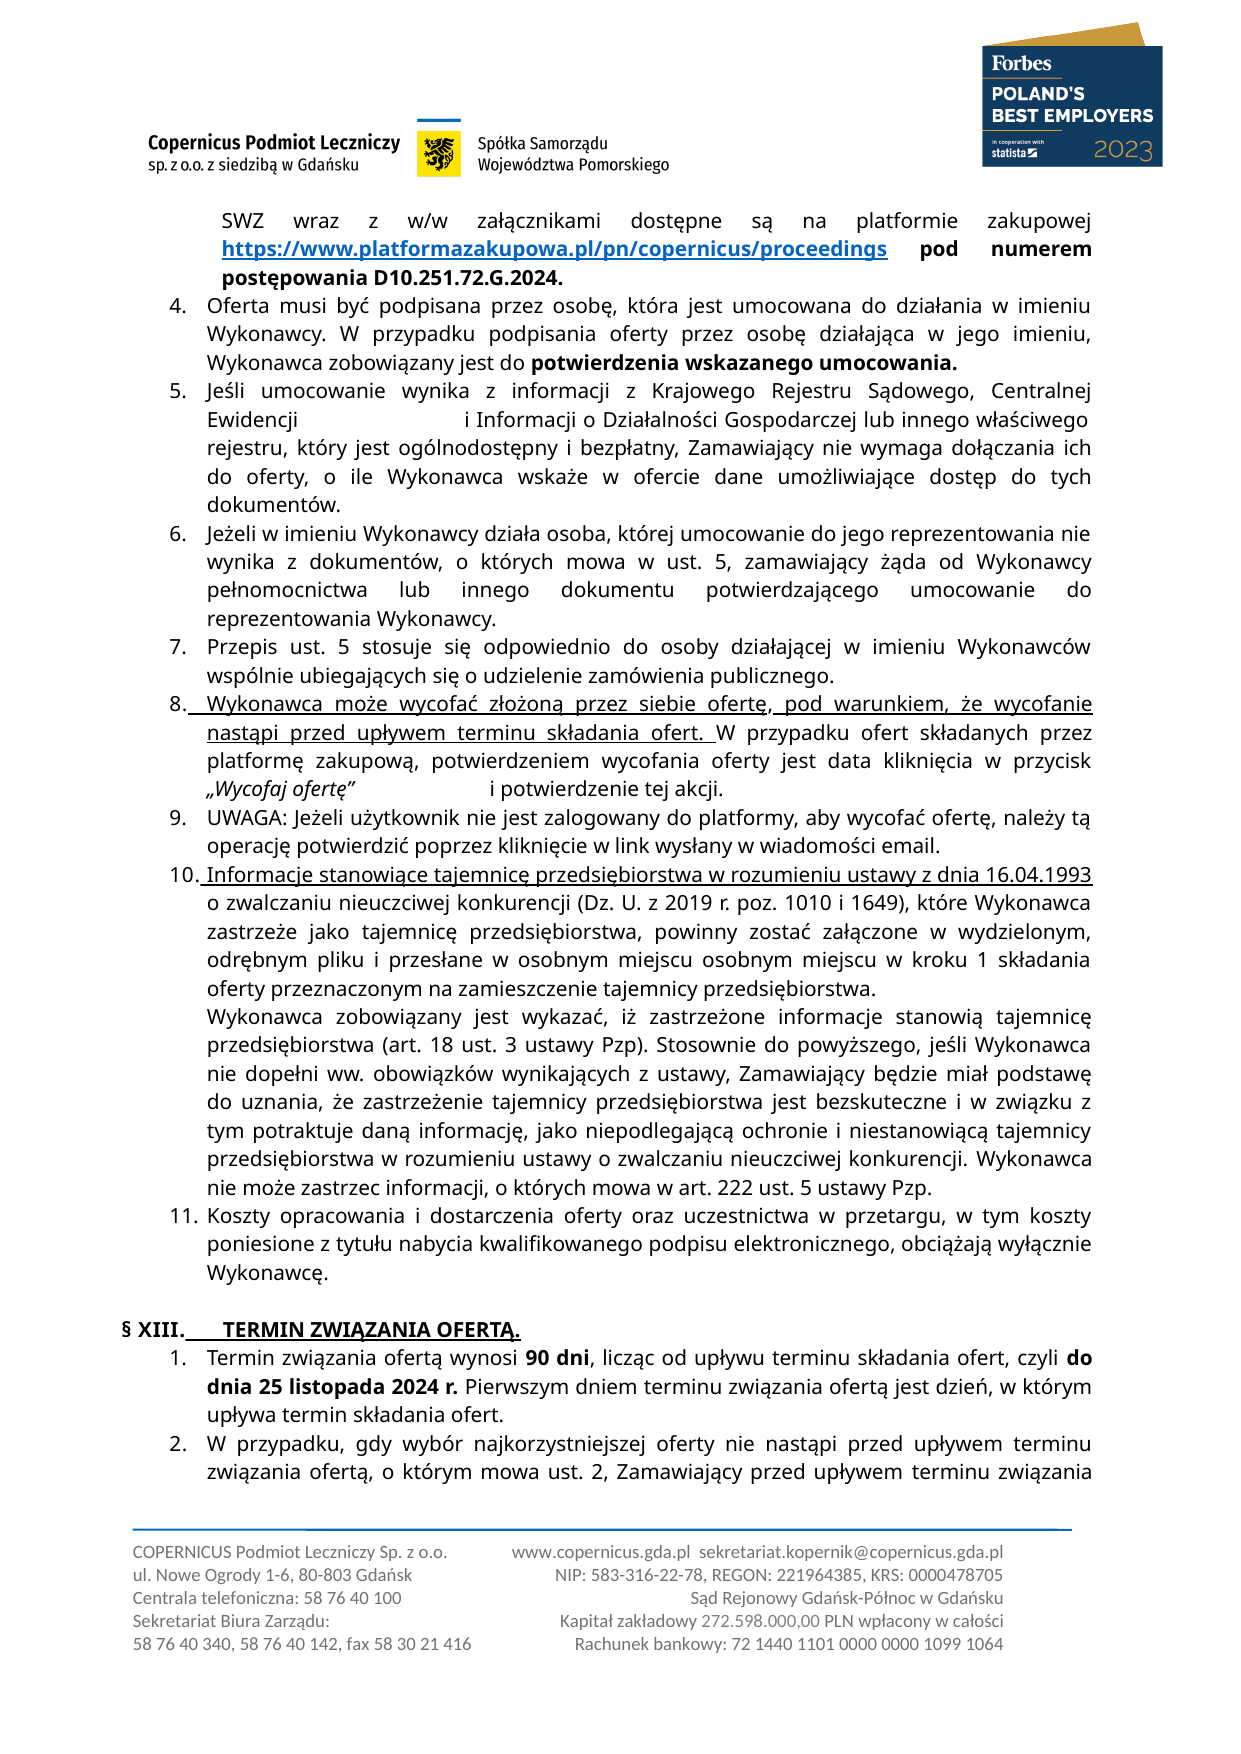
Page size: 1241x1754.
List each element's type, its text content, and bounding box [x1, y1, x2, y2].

list Jeśli umocowanie wynika z informacji z Krajowego Rejestru Sądowego, Centralnej Ewidencji i Informacji o Działalności Gospodarczej lub innego właściwego rejestru, który jest ogólnodostępny i bezpłatny, Zamawiający nie wymaga dołączania ich do oferty, o ile Wykonawca wskaże w ofercie dane umożliwiające dostęp do tych dokumentów. [169, 376, 1093, 519]
list Wykonawca może wycofać złożoną przez siebie ofertę, pod warunkiem, że wycofanie nastąpi przed upływem terminu składania ofert. W przypadku ofert składanych przez platformę zakupową, potwierdzeniem wycofania oferty jest data kliknięcia w przycisk „Wycofaj ofertę” i potwierdzenie tej akcji. [169, 689, 1093, 803]
list Termin związania ofertą wynosi 90 dni, licząc od upływu terminu składania ofert, czyli do dnia 25 listopada 2024 r. Pierwszym dniem terminu związania ofertą jest dzień, w którym upływa termin składania ofert. [169, 1343, 1093, 1429]
list Informacje stanowiące tajemnicę przedsiębiorstwa w rozumieniu ustawy z dnia 16.04.1993 o zwalczaniu nieuczciwej konkurencji (Dz. U. z 2019 r. poz. 1010 i 1649), które Wykonawca zastrzeże jako tajemnicę przedsiębiorstwa, powinny zostać załączone w wydzielonym, odrębnym pliku i przesłane w osobnym miejscu osobnym miejscu w kroku 1 składania oferty przeznaczonym na zamieszczenie tajemnicy przedsiębiorstwa. [169, 860, 1093, 1002]
list Koszty opracowania i dostarczenia oferty oraz uczestnictwa w przetargu, w tym koszty poniesione z tytułu nabycia kwalifikowanego podpisu elektronicznego, obciążają wyłącznie Wykonawcę. [169, 1201, 1093, 1286]
text Wykonawca zobowiązany jest wykazać, iż zastrzeżone informacje stanowią tajemnicę przedsiębiorstwa (art. 18 ust. 3 ustawy Pzp). Stosownie do powyższego, jeśli Wykonawca nie dopełni ww. obowiązków wynikających z ustawy, Zamawiający będzie miał podstawę do uznania, że zastrzeżenie tajemnicy przedsiębiorstwa jest bezskuteczne i w związku z tym potraktuje daną informację, jako niepodlegającą ochronie i niestanowiącą tajemnicy przedsiębiorstwa w rozumieniu ustawy o zwalczaniu nieuczciwej konkurencji. Wykonawca nie może zastrzec informacji, o których mowa w art. 222 ust. 5 ustawy Pzp. [207, 1002, 1093, 1201]
list Oferta musi być podpisana przez osobę, która jest umocowana do działania w imieniu Wykonawcy. W przypadku podpisania oferty przez osobę działająca w jego imieniu, Wykonawca zobowiązany jest do potwierdzenia wskazanego umocowania. [169, 291, 1093, 376]
list UWAGA: Jeżeli użytkownik nie jest zalogowany do platformy, aby wycofać ofertę, należy tą operację potwierdzić poprzez kliknięcie w link wysłany w wiadomości email. [169, 803, 1093, 860]
list TERMIN ZWIĄZANIA OFERTĄ. [185, 1315, 1093, 1343]
picture [982, 22, 1163, 167]
picture [147, 118, 672, 178]
text SWZ wraz z w/w załącznikami dostępne są na platformie zakupowej https://www.platformazakupowa.pl/pn/copernicus/proceedings pod numerem postępowania D10.251.72.G.2024. [221, 206, 1093, 291]
list Przepis ust. 5 stosuje się odpowiednio do osoby działającej w imieniu Wykonawców wspólnie ubiegających się o udzielenie zamówienia publicznego. [169, 632, 1093, 689]
list Jeżeli w imieniu Wykonawcy działa osoba, której umocowanie do jego reprezentowania nie wynika z dokumentów, o których mowa w ust. 5, zamawiający żąda od Wykonawcy pełnomocnictwa lub innego dokumentu potwierdzającego umocowanie do reprezentowania Wykonawcy. [169, 519, 1093, 632]
